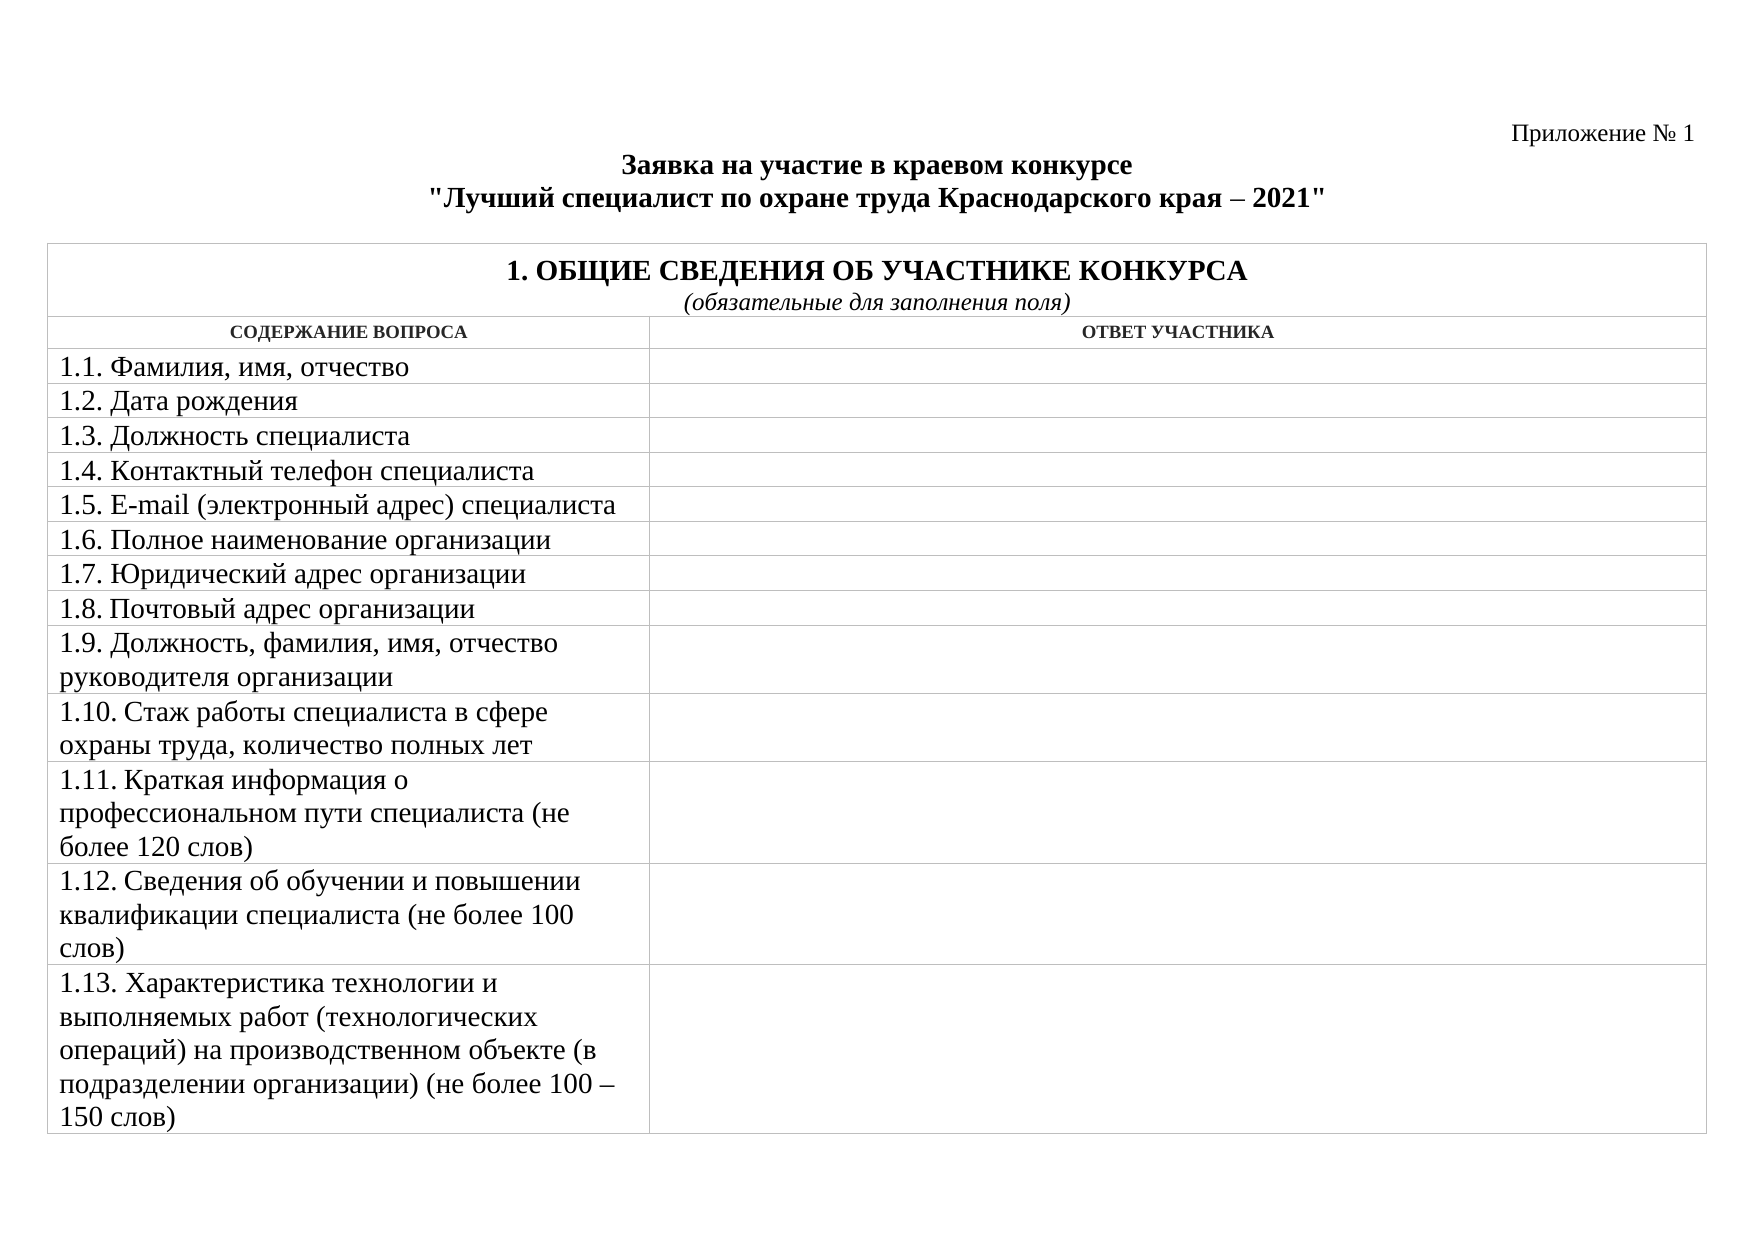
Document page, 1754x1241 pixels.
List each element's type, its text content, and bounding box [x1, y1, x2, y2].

table_cell [650, 349, 1706, 382]
table_cell 1.6. Полное наименование организации [48, 522, 649, 555]
table_cell [650, 626, 1706, 693]
text Заявка на участие в краевом конкурсе [59, 147, 1695, 180]
table_cell 1.3. Должность специалиста [48, 418, 649, 452]
table_cell 1.7. Юридический адрес организации [48, 556, 649, 590]
text "Лучший специалист по охране труда Краснодарского края – 2021" [59, 180, 1695, 214]
table_cell [650, 965, 1706, 1133]
table_cell [650, 556, 1706, 590]
table_cell [650, 418, 1706, 452]
table_cell [650, 384, 1706, 417]
table_cell 1.4. Контактный телефон специалиста [48, 453, 649, 486]
table_cell 1.9. Должность, фамилия, имя, отчество руководителя организации [48, 626, 649, 693]
table_cell СОДЕРЖАНИЕ ВОПРОСА [48, 317, 649, 348]
table_cell 1.13. Характеристика технологии и выполняемых работ (технологических операций) на производственном объекте (в подразделении организации) (не более 100 – 150 слов) [48, 965, 649, 1133]
table_cell 1.8. Почтовый адрес организации [48, 591, 649, 624]
table_cell [650, 864, 1706, 964]
table_cell ОТВЕТ УЧАСТНИКА [650, 317, 1706, 348]
table_cell 1.1. Фамилия, имя, отчество [48, 349, 649, 382]
table_header 1. ОБЩИЕ СВЕДЕНИЯ ОБ УЧАСТНИКЕ КОНКУРСА (обязательные для заполнения поля) [48, 244, 1706, 316]
table_cell [650, 487, 1706, 521]
table_cell [650, 591, 1706, 624]
table_cell 1.5. E-mail (электронный адрес) специалиста [48, 487, 649, 521]
table_cell [650, 762, 1706, 862]
table_cell 1.10. Стаж работы специалиста в сфере охраны труда, количество полных лет [48, 694, 649, 761]
text Приложение № 1 [59, 118, 1695, 147]
table_cell 1.2. Дата рождения [48, 384, 649, 417]
table_cell 1.11. Краткая информация о профессиональном пути специалиста (не более 120 слов) [48, 762, 649, 862]
table_cell [650, 694, 1706, 761]
table_cell [650, 453, 1706, 486]
table_cell [650, 522, 1706, 555]
table_cell 1.12. Сведения об обучении и повышении квалификации специалиста (не более 100 слов) [48, 864, 649, 964]
